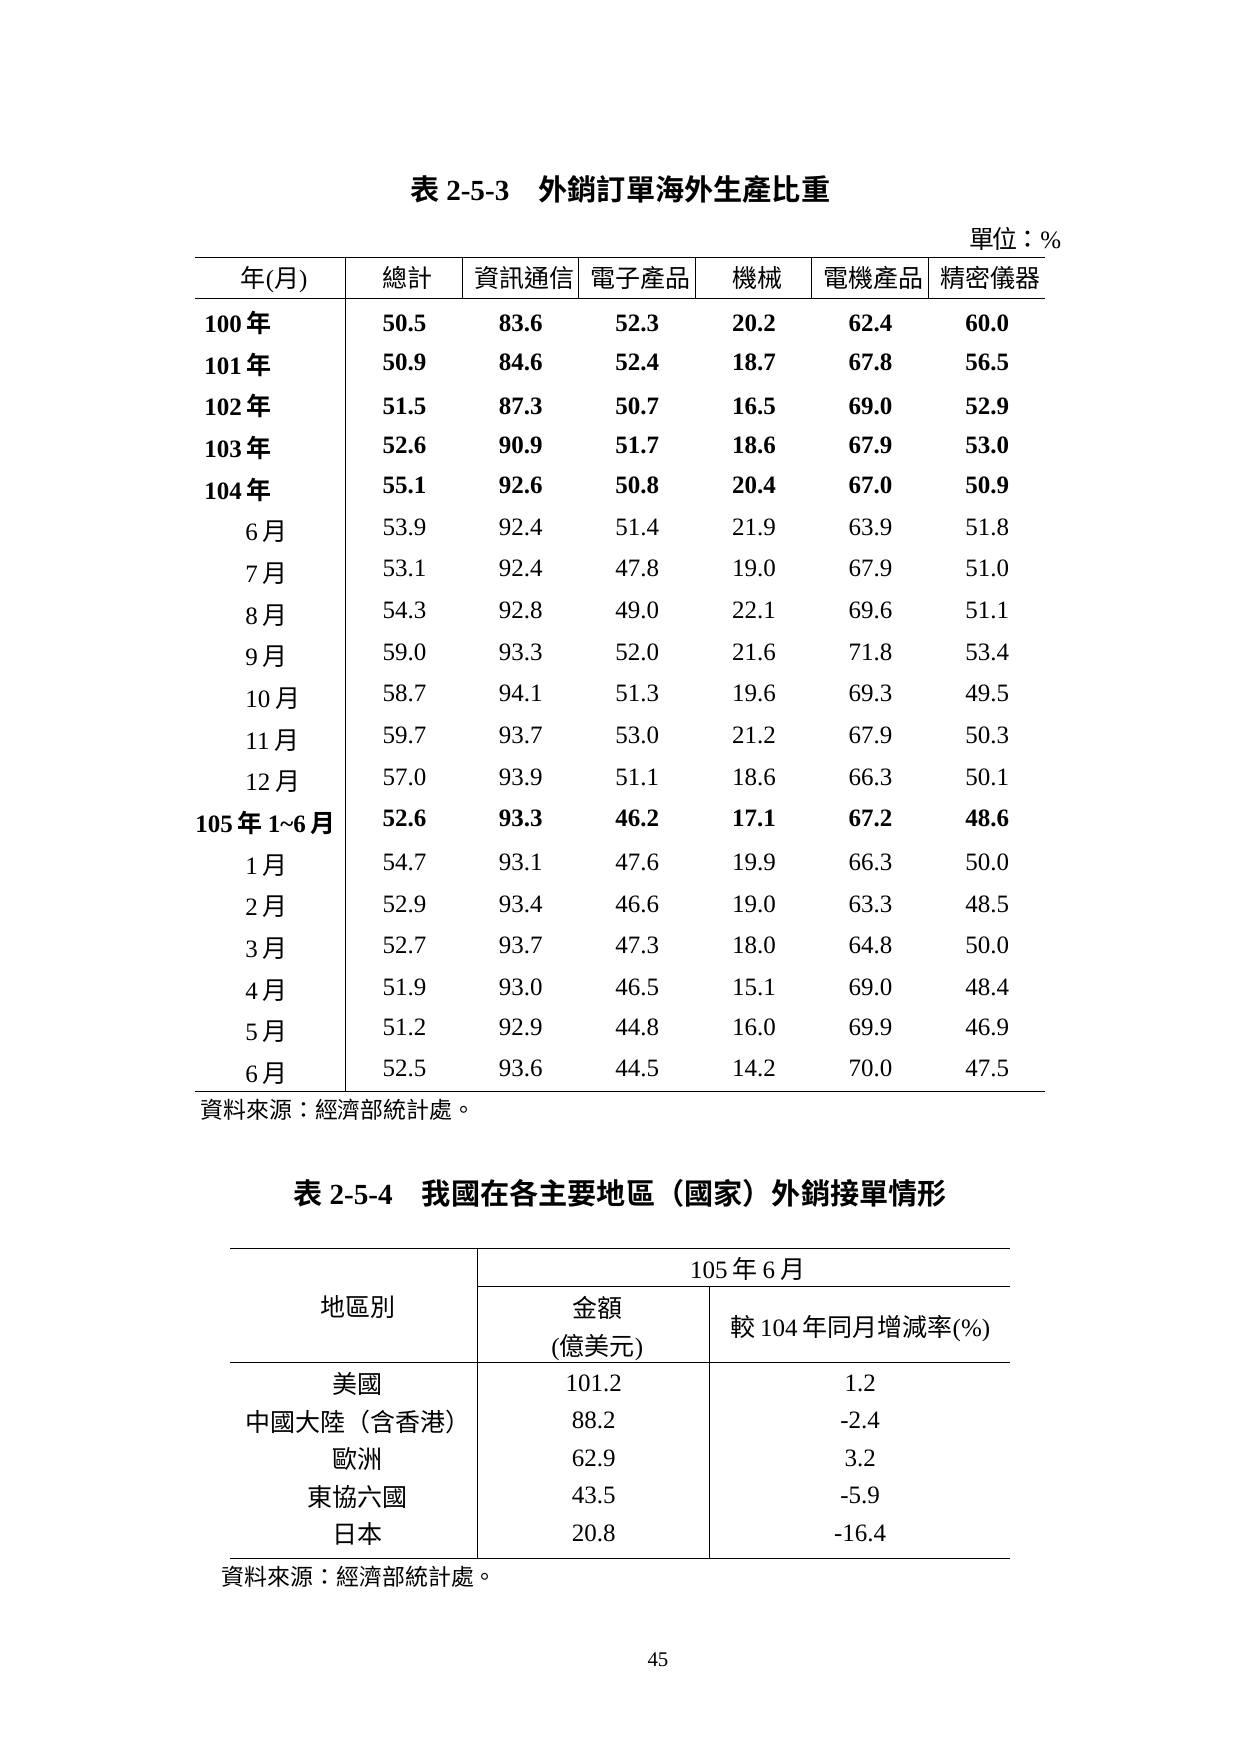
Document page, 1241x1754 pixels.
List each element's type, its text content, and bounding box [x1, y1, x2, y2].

text 表 2-5-4 我國在各主要地區（國家）外銷接單情形 [177, 1154, 1063, 1229]
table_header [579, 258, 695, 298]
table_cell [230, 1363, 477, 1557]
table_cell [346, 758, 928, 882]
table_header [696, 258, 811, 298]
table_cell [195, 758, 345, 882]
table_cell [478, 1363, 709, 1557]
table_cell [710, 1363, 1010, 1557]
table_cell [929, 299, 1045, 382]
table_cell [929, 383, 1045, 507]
text 表 2-5-3 外銷訂單海外生產比重 [177, 166, 1063, 209]
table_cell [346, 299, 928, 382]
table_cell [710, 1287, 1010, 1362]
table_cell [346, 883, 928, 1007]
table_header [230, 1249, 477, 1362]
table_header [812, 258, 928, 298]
text 單位：% [177, 219, 1063, 257]
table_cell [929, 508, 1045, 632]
text 資料來源：經濟部統計處。 [221, 1558, 1063, 1592]
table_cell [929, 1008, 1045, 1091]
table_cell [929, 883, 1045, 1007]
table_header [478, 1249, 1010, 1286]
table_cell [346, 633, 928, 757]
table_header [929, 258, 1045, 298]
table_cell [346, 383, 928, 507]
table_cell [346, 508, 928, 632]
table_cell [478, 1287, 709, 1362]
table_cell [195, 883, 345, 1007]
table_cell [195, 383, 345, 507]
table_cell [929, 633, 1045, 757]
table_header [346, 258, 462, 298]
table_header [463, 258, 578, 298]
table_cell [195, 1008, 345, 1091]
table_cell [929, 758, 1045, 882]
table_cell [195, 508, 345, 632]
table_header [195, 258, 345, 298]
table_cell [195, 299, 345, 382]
text 資料來源：經濟部統計處。 [177, 1092, 1063, 1125]
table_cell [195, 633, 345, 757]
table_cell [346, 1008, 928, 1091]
